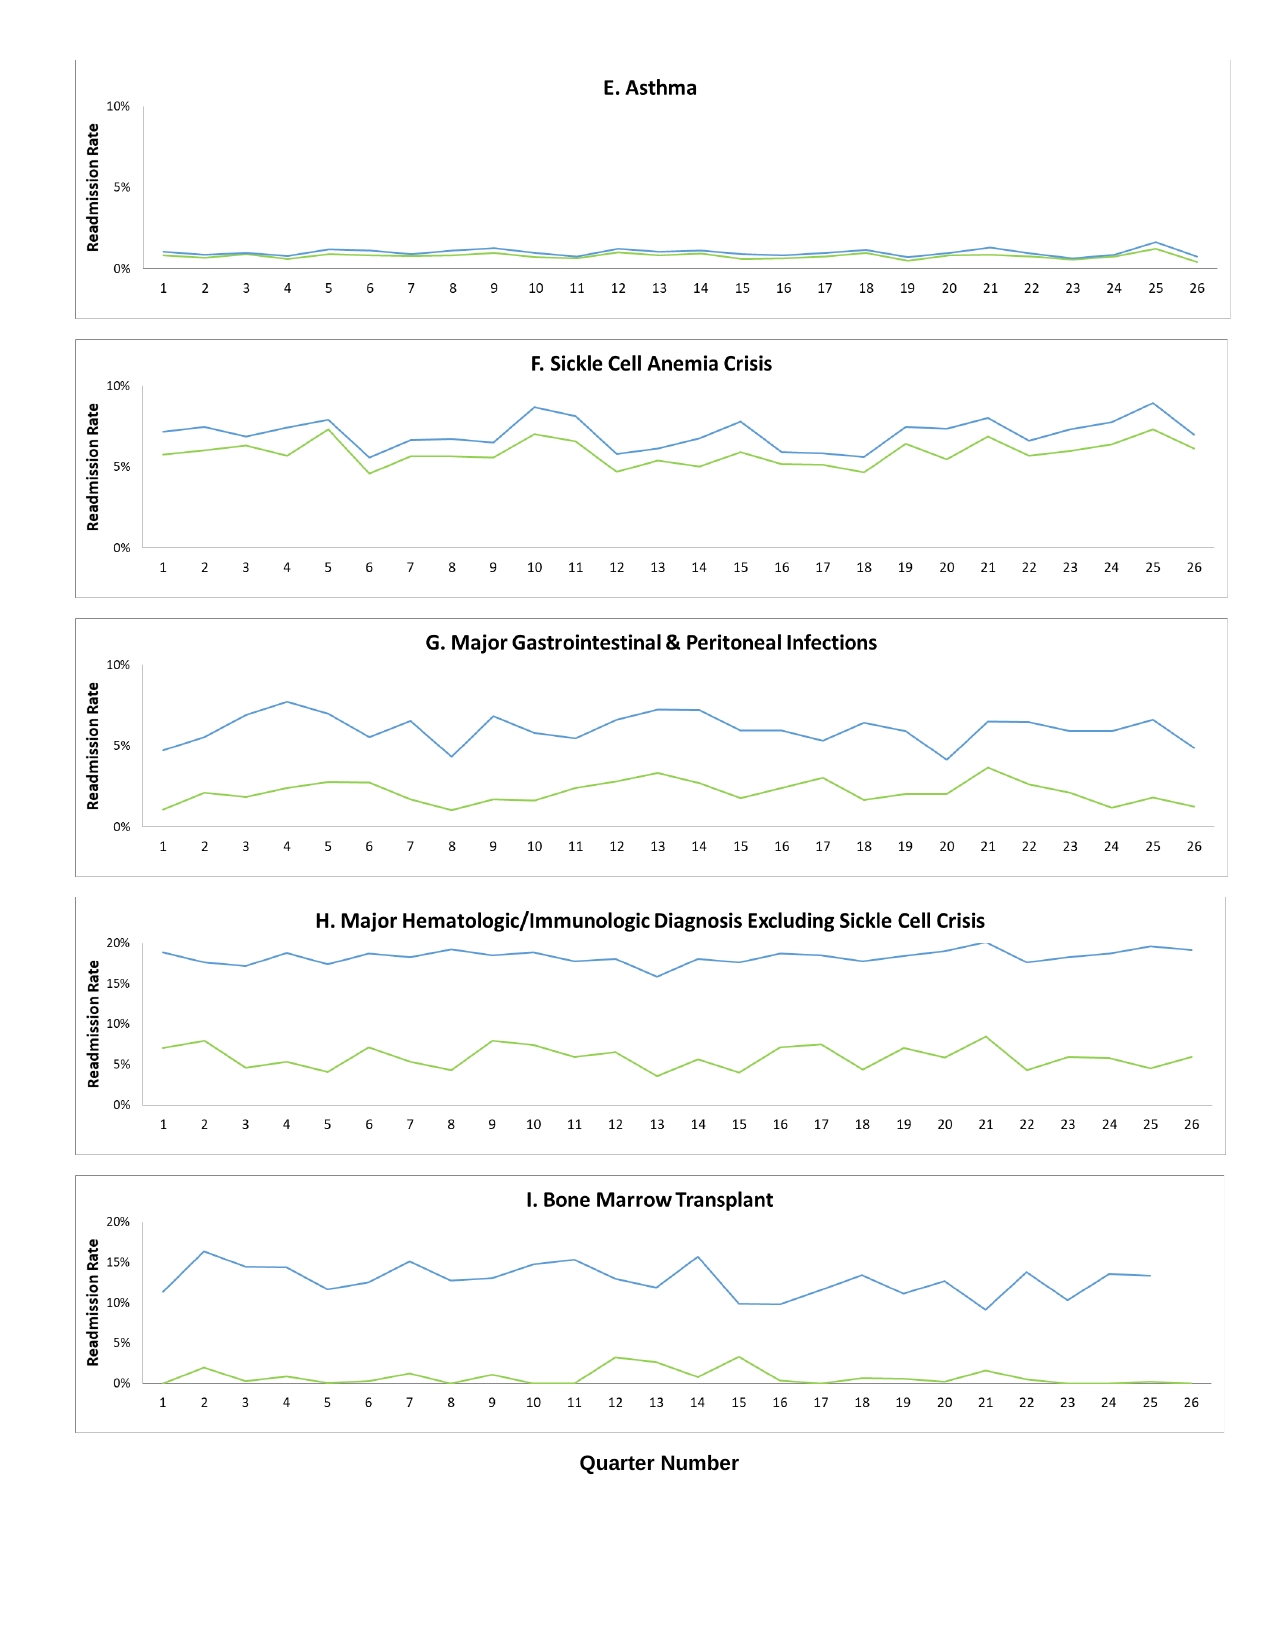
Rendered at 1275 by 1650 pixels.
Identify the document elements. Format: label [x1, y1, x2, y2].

picture [75, 897, 1226, 1155]
picture [75, 339, 1228, 598]
picture [75, 618, 1228, 877]
picture [75, 1175, 1225, 1433]
picture [75, 60, 1231, 319]
